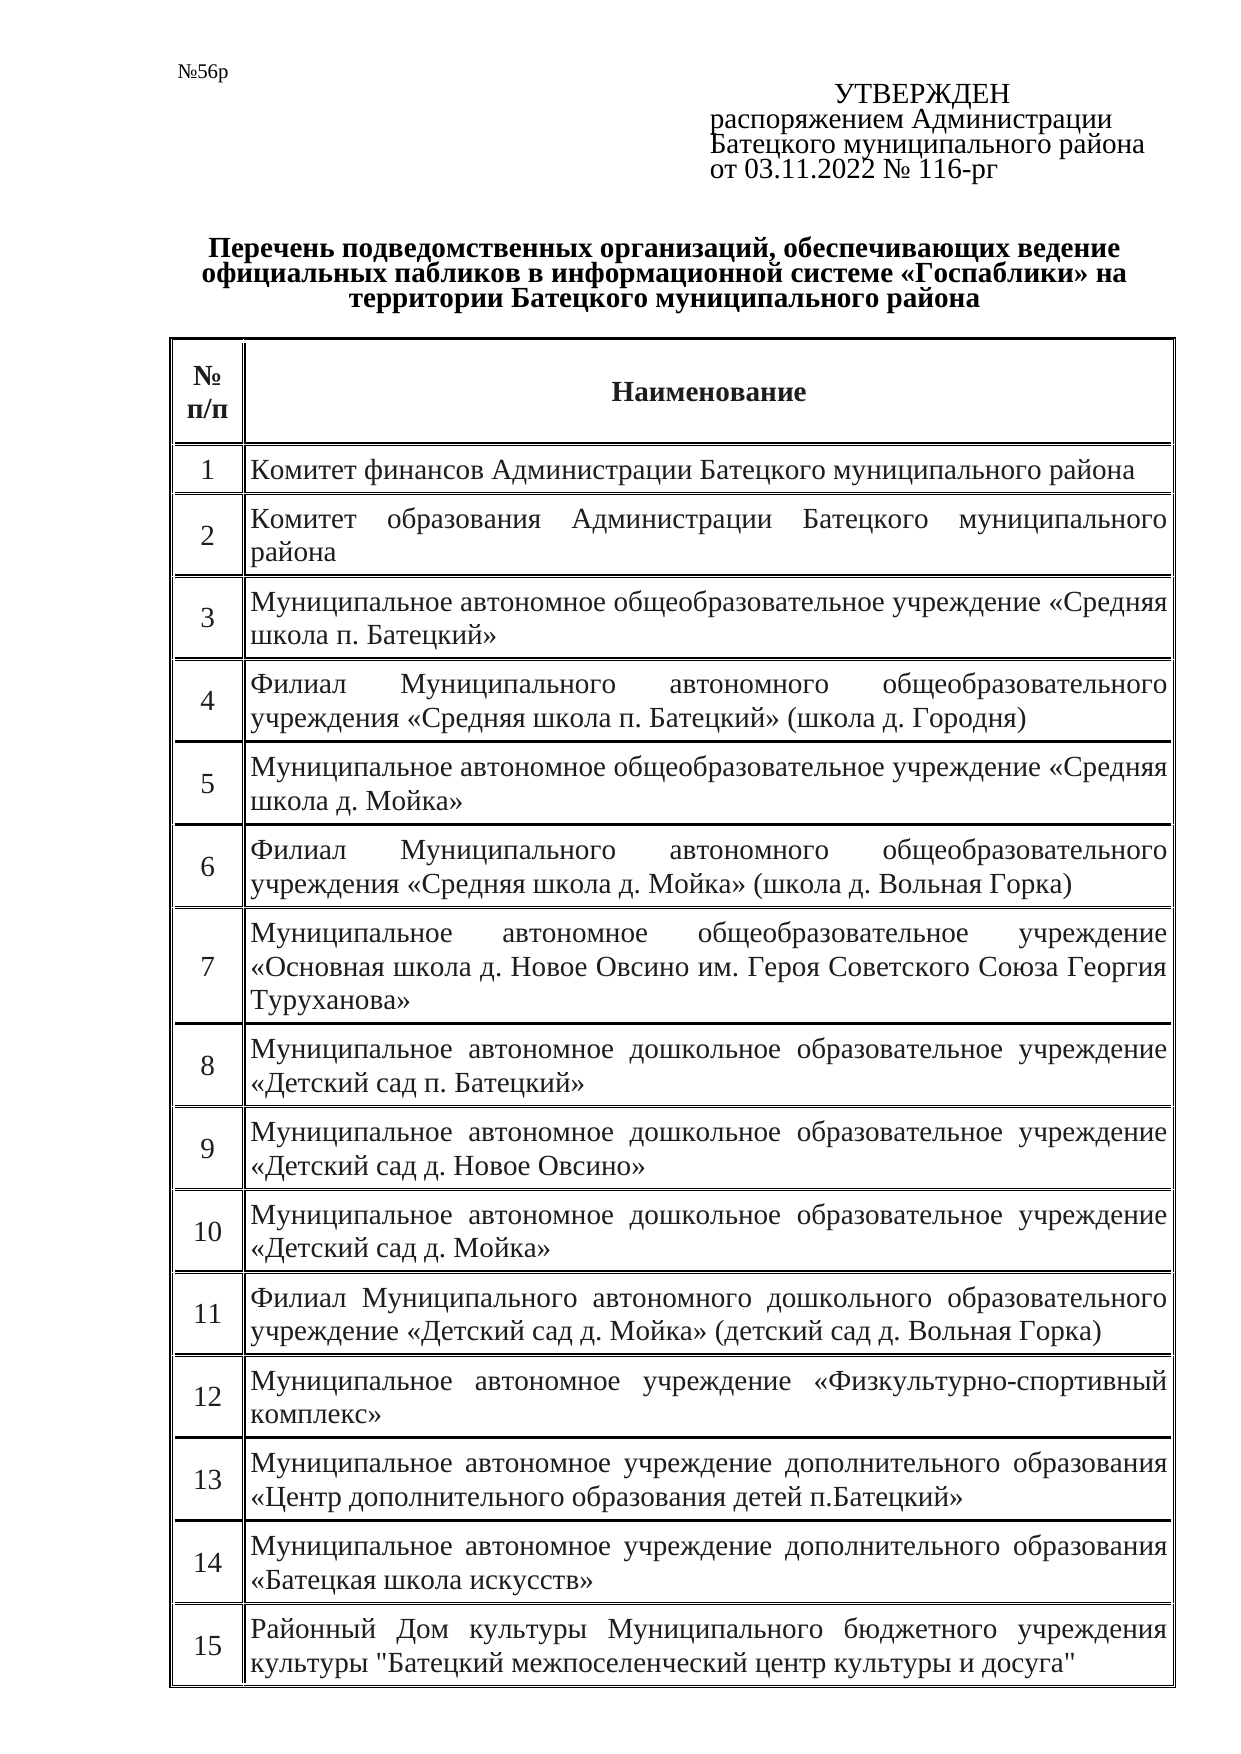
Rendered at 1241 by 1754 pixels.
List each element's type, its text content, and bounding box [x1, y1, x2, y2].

text №56р [177, 59, 1152, 83]
table_cell Комитет финансов Администрации Батецкого муниципального района [246, 442, 1173, 492]
table_cell 4 [173, 657, 242, 740]
table_cell 1 [173, 442, 242, 492]
table_cell Муниципальное автономное общеобразовательное учреждение «Средняя школа п. Батецкий» [246, 574, 1173, 657]
text распоряжением Администрации [177, 108, 1152, 133]
text Перечень подведомственных организаций, обеспечивающих ведение официальных пабликов в информационной системе «Госпаблики» на территории Батецкого муниципального района [177, 237, 1152, 312]
table_header Наименование [244, 340, 1173, 442]
table_cell 11 [173, 1270, 242, 1353]
table_cell 5 [173, 740, 242, 823]
table_cell Муниципальное автономное учреждение дополнительного образования «Центр дополнительного образования детей п.Батецкий» [246, 1436, 1173, 1519]
table_cell 10 [171, 1188, 244, 1270]
table_cell Муниципальное автономное дошкольное образовательное учреждение «Детский сад д. Мойка» [244, 1188, 1174, 1270]
table_cell 3 [173, 574, 242, 657]
table_cell Муниципальное автономное дошкольное образовательное учреждение «Детский сад п. Батецкий» [246, 1022, 1173, 1105]
table_cell Муниципальное автономное учреждение «Физкультурно-спортивный комплекс» [246, 1353, 1173, 1436]
table_cell Комитет образования Администрации Батецкого муниципального района [244, 492, 1174, 574]
table_cell Муниципальное автономное общеобразовательное учреждение «Основная школа д. Новое Овсино им. Героя Советского Союза Георгия Туруханова» [244, 906, 1174, 1022]
table_cell Районный Дом культуры Муниципального бюджетного учреждения культуры "Батецкий межпоселенческий центр культуры и досуга" [244, 1602, 1174, 1684]
table_cell 7 [171, 906, 244, 1022]
table_cell Муниципальное автономное учреждение дополнительного образования «Батецкая школа искусств» [246, 1519, 1173, 1602]
table_cell Муниципальное автономное дошкольное образовательное учреждение «Детский сад д. Новое Овсино» [244, 1105, 1174, 1188]
table_cell 15 [171, 1602, 244, 1684]
table_header № п/п [173, 339, 244, 442]
table_cell Филиал Муниципального автономного общеобразовательного учреждения «Средняя школа д. Мойка» (школа д. Вольная Горка) [246, 823, 1174, 906]
table_cell 9 [171, 1105, 244, 1188]
text Батецкого муниципального района [177, 133, 1152, 158]
table_cell Муниципальное автономное общеобразовательное учреждение «Средняя школа д. Мойка» [246, 740, 1173, 823]
text от 03.11.2022 № 116-рг [177, 158, 1152, 183]
table_cell Филиал Муниципального автономного дошкольного образовательного учреждение «Детский сад д. Мойка» (детский сад д. Вольная Горка) [246, 1270, 1173, 1353]
table_cell 6 [171, 823, 242, 906]
text УТВЕРЖДЕН [177, 83, 1152, 108]
table_cell 14 [173, 1519, 242, 1602]
table_cell 8 [173, 1022, 242, 1105]
table_cell 13 [173, 1436, 242, 1519]
table_cell Филиал Муниципального автономного общеобразовательного учреждения «Средняя школа п. Батецкий» (школа д. Городня) [246, 657, 1173, 740]
table_cell 2 [171, 492, 244, 574]
table_cell 12 [173, 1353, 242, 1436]
